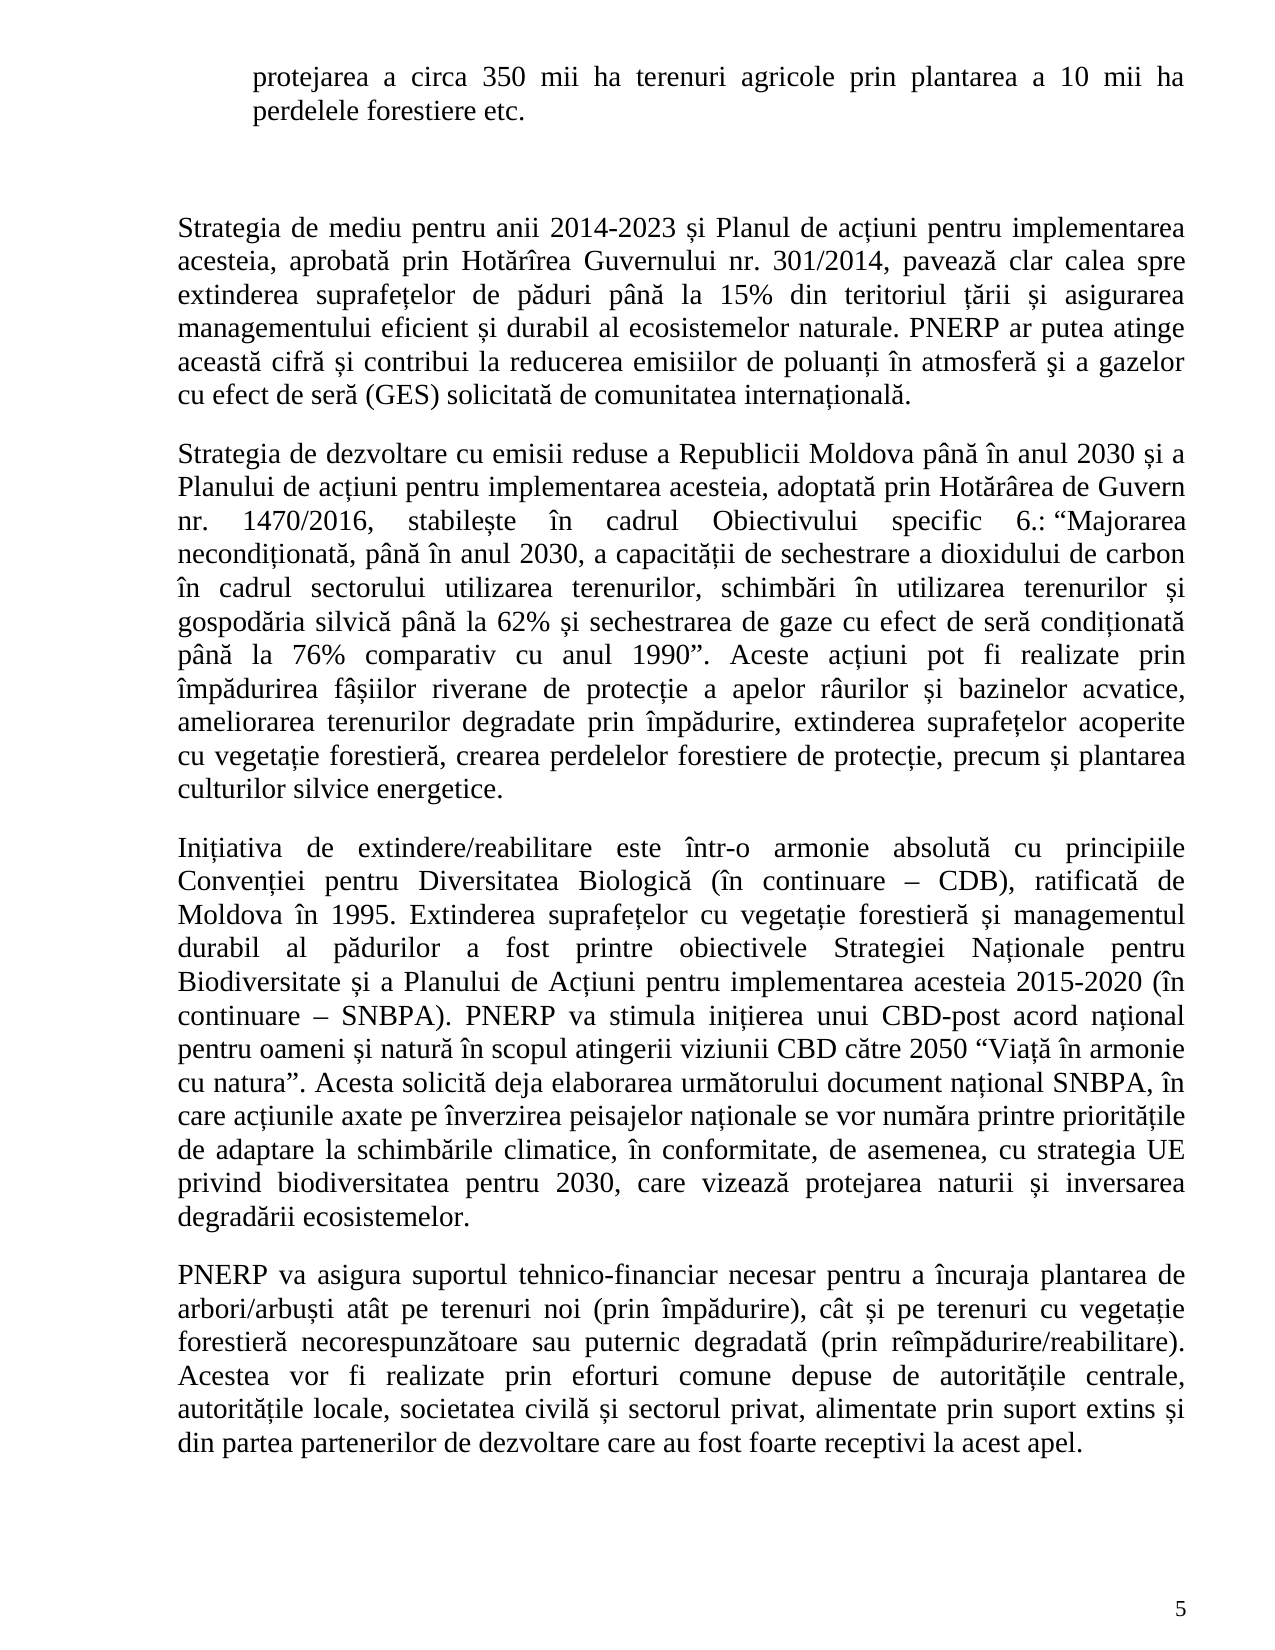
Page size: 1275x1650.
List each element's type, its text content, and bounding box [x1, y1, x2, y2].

text Inițiativa de extindere/reabilitare este într-o armonie absolută cu principiile Convenției pentru Diversitatea Biologică (în continuare – CDB), ratificată de Moldova în 1995. Extinderea suprafețelor cu vegetație forestieră și managementul durabil al pădurilor a fost printre obiectivele Strategiei Naționale pentru Biodiversitate și a Planului de Acțiuni pentru implementarea acesteia 2015-2020 (în continuare – SNBPA). PNERP va stimula inițierea unui CBD-post acord național pentru oameni și natură în scopul atingerii viziunii CBD către 2050 “Viață în armonie cu natura”. Acesta solicită deja elaborarea următorului document național SNBPA, în care acțiunile axate pe înverzirea peisajelor naționale se vor număra printre prioritățile de adaptare la schimbările climatice, în conformitate, de asemenea, cu strategia UE privind biodiversitatea pentru 2030, care vizează protejarea naturii și inversarea degradării ecosistemelor. [177, 830, 1186, 1232]
text PNERP va asigura suportul tehnico-financiar necesar pentru a încuraja plantarea de arbori/arbuști atât pe terenuri noi (prin împădurire), cât și pe terenuri cu vegetație forestieră necorespunzătoare sau puternic degradată (prin reîmpădurire/reabilitare). Acestea vor fi realizate prin eforturi comune depuse de autoritățile centrale, autoritățile locale, societatea civilă și sectorul privat, alimentate prin suport extins și din partea partenerilor de dezvoltare care au fost foarte receptivi la acest apel. [177, 1257, 1186, 1459]
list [215, 59, 1186, 126]
text Strategia de mediu pentru anii 2014-2023 și Planul de acțiuni pentru implementarea acesteia, aprobată prin Hotărîrea Guvernului nr. 301/2014, pavează clar calea spre extinderea suprafețelor de păduri până la 15% din teritoriul țării și asigurarea managementului eficient și durabil al ecosistemelor naturale. PNERP ar putea atinge această cifră și contribui la reducerea emisiilor de poluanți în atmosferă şi a gazelor cu efect de seră (GES) solicitată de comunitatea internațională. [177, 210, 1186, 411]
text Strategia de dezvoltare cu emisii reduse a Republicii Moldova până în anul 2030 și a Planului de acțiuni pentru implementarea acesteia, adoptată prin Hotărârea de Guvern nr. 1470/2016, stabilește în cadrul Obiectivului specific 6.: “Majorarea necondiționată, până în anul 2030, a capacității de sechestrare a dioxidului de carbon în cadrul sectorului utilizarea terenurilor, schimbări în utilizarea terenurilor și gospodăria silvică până la 62% și sechestrarea de gaze cu efect de seră condiționată până la 76% comparativ cu anul 1990”. Aceste acțiuni pot fi realizate prin împădurirea fâșiilor riverane de protecție a apelor râurilor și bazinelor acvatice, ameliorarea terenurilor degradate prin împădurire, extinderea suprafețelor acoperite cu vegetație forestieră, crearea perdelelor forestiere de protecție, precum și plantarea culturilor silvice energetice. [177, 436, 1186, 805]
